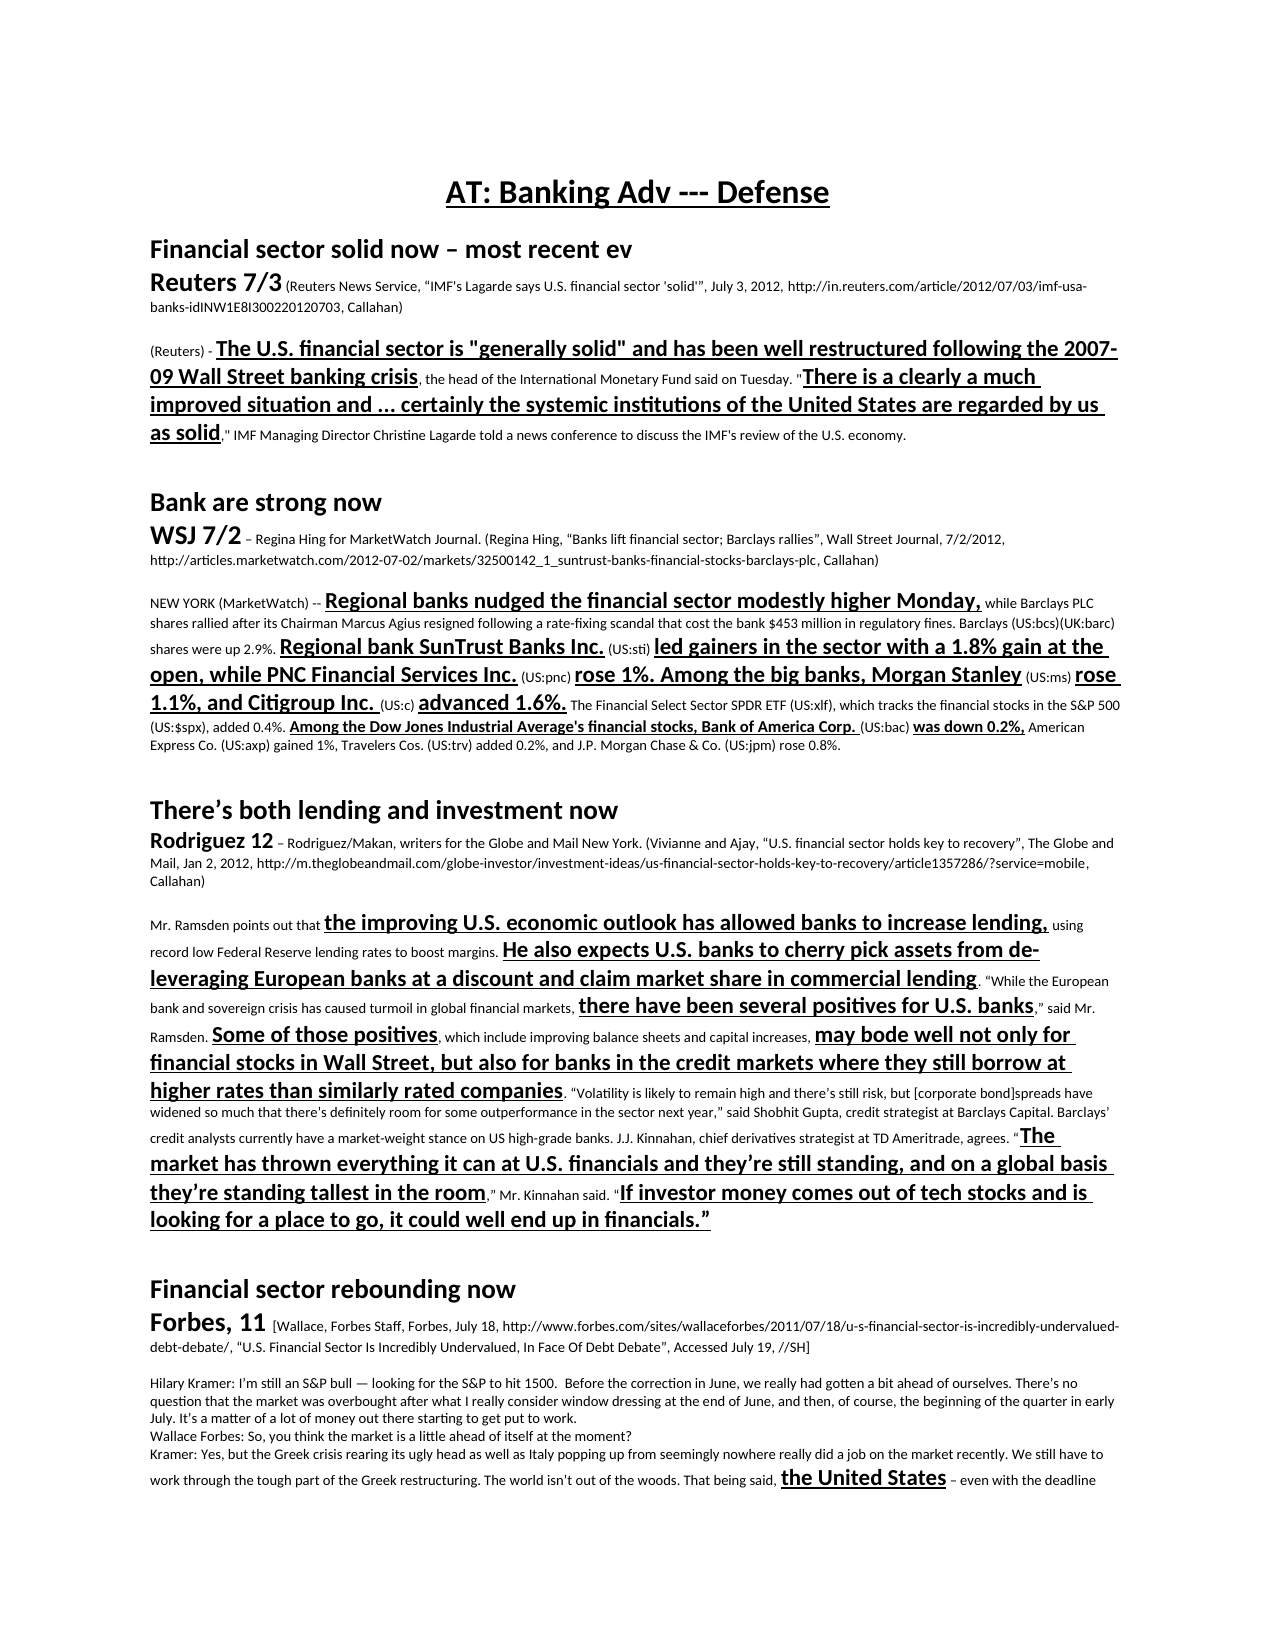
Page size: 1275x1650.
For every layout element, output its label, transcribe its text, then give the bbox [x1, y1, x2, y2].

text Hilary Kramer: I’m still an S&P bull — looking for the S&P to hit 1500. Before the correction in June, we really had gotten a bit ahead of ourselves. There’s no question that the market was overbought after what I really consider window dressing at the end of June, and then, of course, the beginning of the quarter in early July. It’s a matter of a lot of money out there starting to get put to work. [150, 1374, 1125, 1427]
text WSJ 7/2 – Regina Hing for MarketWatch Journal. (Regina Hing, “Banks lift financial sector; Barclays rallies”, Wall Street Journal, 7/2/2012, http://articles.marketwatch.com/2012-07-02/markets/32500142_1_suntrust-banks-financial-stocks-barclays-plc, Callahan) [150, 518, 1125, 569]
text Wallace Forbes: So, you think the market is a little ahead of itself at the moment? [150, 1427, 1125, 1445]
text Rodriguez 12 – Rodriguez/Makan, writers for the Globe and Mail New York. (Vivianne and Ajay, “U.S. financial sector holds key to recovery”, The Globe and Mail, Jan 2, 2012, http://m.theglobeandmail.com/globe-investor/investment-ideas/us-financial-sector-holds-key-to-recovery/article1357286/?service=mobile, Callahan) [150, 826, 1125, 890]
text (Reuters) - The U.S. financial sector is "generally solid" and has been well restructured following the 2007-09 Wall Street banking crisis, the head of the International Monetary Fund said on Tuesday. "There is a clearly a much improved situation and ... certainly the systemic institutions of the United States are regarded by us as solid," IMF Managing Director Christine Lagarde told a news conference to discuss the IMF's review of the U.S. economy. [150, 334, 1125, 446]
subtitle There’s both lending and investment now [150, 793, 1125, 826]
subtitle Financial sector solid now – most recent ev [150, 232, 1125, 265]
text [150, 1445, 1125, 1491]
subtitle AT: Banking Adv --- Defense [150, 171, 1125, 212]
subtitle Bank are strong now [150, 485, 1125, 518]
subtitle Financial sector rebounding now [150, 1272, 1125, 1305]
text Mr. Ramsden points out that the improving U.S. economic outlook has allowed banks to increase lending, using record low Federal Reserve lending rates to boost margins. He also expects U.S. banks to cherry pick assets from de-leveraging European banks at a discount and claim market share in commercial lending. “While the European bank and sovereign crisis has caused turmoil in global financial markets, there have been several positives for U.S. banks,” said Mr. Ramsden. Some of those positives, which include improving balance sheets and capital increases, may bode well not only for financial stocks in Wall Street, but also for banks in the credit markets where they still borrow at higher rates than similarly rated companies. “Volatility is likely to remain high and there’s still risk, but [corporate bond]spreads have widened so much that there’s definitely room for some outperformance in the sector next year,” said Shobhit Gupta, credit strategist at Barclays Capital. Barclays’ credit analysts currently have a market-weight stance on US high-grade banks. J.J. Kinnahan, chief derivatives strategist at TD Ameritrade, agrees. “The market has thrown everything it can at U.S. financials and they’re still standing, and on a global basis they’re standing tallest in the room,” Mr. Kinnahan said. “If investor money comes out of tech stocks and is looking for a place to go, it could well end up in financials.” [150, 908, 1125, 1234]
text Forbes, 11 [Wallace, Forbes Staff, Forbes, July 18, http://www.forbes.com/sites/wallaceforbes/2011/07/18/u-s-financial-sector-is-incredibly-undervalued-debt-debate/, “U.S. Financial Sector Is Incredibly Undervalued, In Face Of Debt Debate”, Accessed July 19, //SH] [150, 1305, 1125, 1356]
text NEW YORK (MarketWatch) -- Regional banks nudged the financial sector modestly higher Monday, while Barclays PLC shares rallied after its Chairman Marcus Agius resigned following a rate-fixing scandal that cost the bank $453 million in regulatory fines. Barclays (US:bcs)(UK:barc) shares were up 2.9%. Regional bank SunTrust Banks Inc. (US:sti) led gainers in the sector with a 1.8% gain at the open, while PNC Financial Services Inc. (US:pnc) rose 1%. Among the big banks, Morgan Stanley (US:ms) rose 1.1%, and Citigroup Inc. (US:c) advanced 1.6%. The Financial Select Sector SPDR ETF (US:xlf), which tracks the financial stocks in the S&P 500 (US:$spx), added 0.4%. Among the Dow Jones Industrial Average's financial stocks, Bank of America Corp. (US:bac) was down 0.2%, American Express Co. (US:axp) gained 1%, Travelers Cos. (US:trv) added 0.2%, and J.P. Morgan Chase & Co. (US:jpm) rose 0.8%. [150, 586, 1125, 754]
text Reuters 7/3 (Reuters News Service, “IMF's Lagarde says U.S. financial sector 'solid'”, July 3, 2012, http://in.reuters.com/article/2012/07/03/imf-usa-banks-idINW1E8I300220120703, Callahan) [150, 265, 1125, 316]
